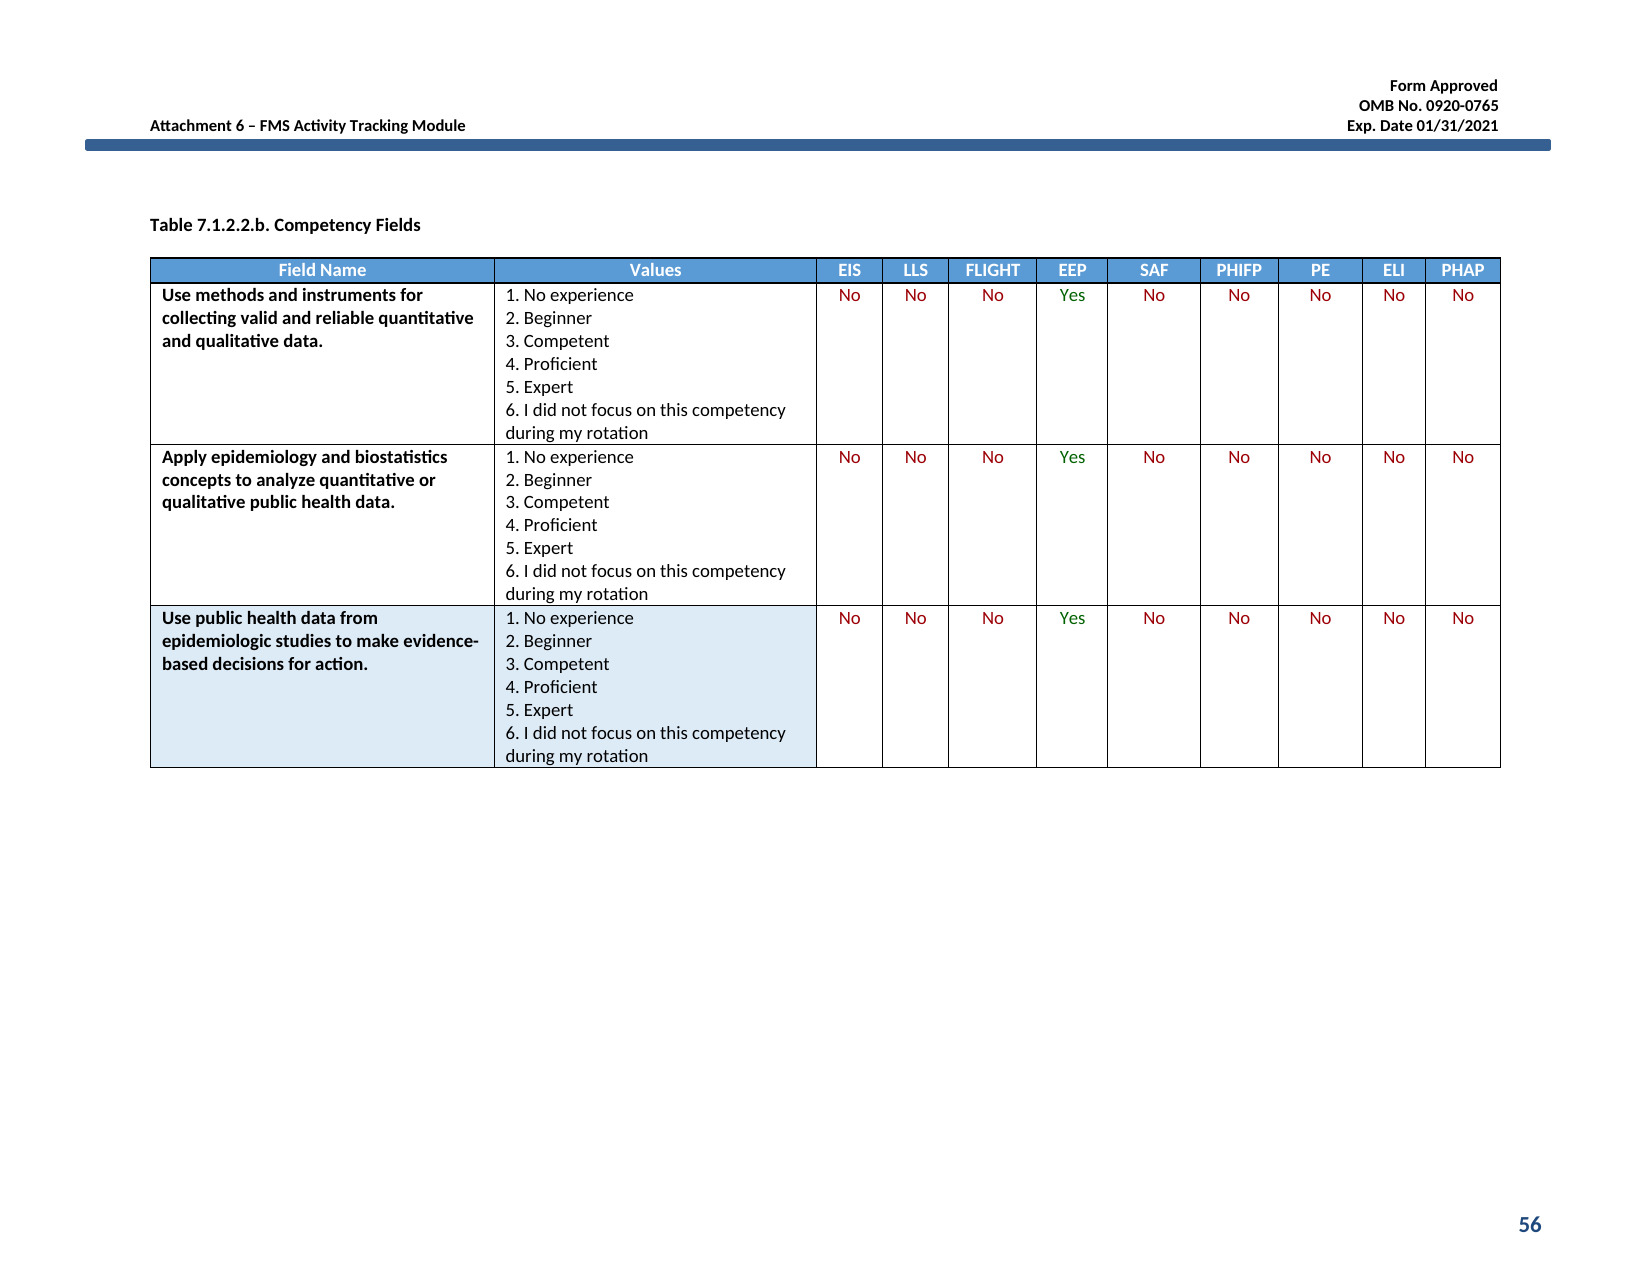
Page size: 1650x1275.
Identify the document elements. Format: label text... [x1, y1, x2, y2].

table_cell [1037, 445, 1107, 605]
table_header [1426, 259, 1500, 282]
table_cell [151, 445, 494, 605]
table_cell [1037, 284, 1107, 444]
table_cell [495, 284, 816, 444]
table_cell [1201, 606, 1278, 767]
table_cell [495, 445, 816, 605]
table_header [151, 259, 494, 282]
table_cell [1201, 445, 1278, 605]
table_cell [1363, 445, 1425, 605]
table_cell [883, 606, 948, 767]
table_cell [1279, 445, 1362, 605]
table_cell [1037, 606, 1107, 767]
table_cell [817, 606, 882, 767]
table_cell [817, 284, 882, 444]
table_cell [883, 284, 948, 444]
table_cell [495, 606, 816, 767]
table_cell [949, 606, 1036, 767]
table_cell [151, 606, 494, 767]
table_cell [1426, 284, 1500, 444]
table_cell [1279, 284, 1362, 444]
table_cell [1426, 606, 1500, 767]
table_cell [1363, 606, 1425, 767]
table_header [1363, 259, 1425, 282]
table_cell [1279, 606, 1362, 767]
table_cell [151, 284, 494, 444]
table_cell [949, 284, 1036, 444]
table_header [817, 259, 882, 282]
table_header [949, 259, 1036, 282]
text Table 7.1.2.2.b. Competency Fields [150, 214, 1500, 237]
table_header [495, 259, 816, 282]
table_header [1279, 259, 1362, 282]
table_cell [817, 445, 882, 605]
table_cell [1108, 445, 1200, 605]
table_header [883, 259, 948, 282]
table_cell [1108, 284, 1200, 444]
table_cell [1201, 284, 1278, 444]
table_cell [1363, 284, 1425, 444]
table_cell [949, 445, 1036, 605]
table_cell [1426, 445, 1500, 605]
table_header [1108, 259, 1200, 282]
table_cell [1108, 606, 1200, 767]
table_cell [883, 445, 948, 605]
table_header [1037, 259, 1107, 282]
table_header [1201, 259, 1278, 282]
